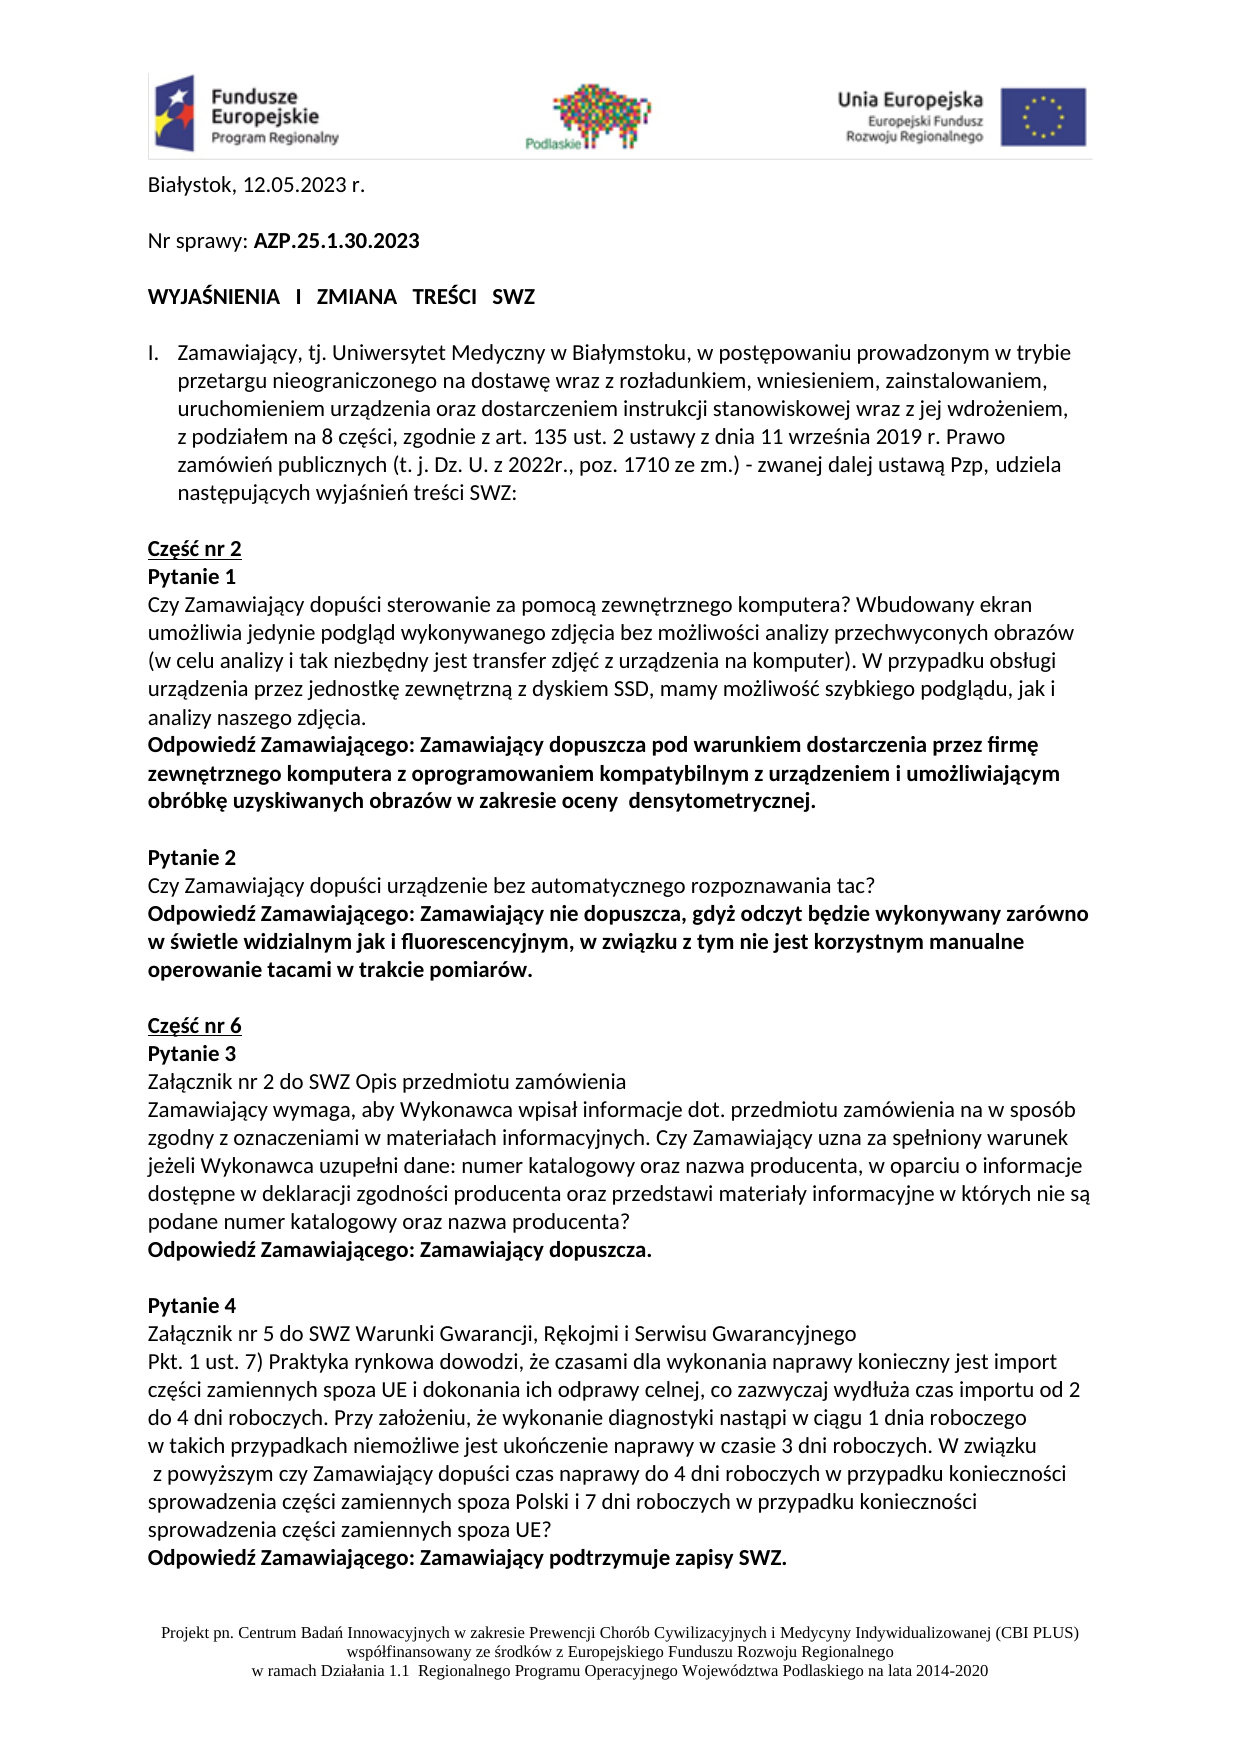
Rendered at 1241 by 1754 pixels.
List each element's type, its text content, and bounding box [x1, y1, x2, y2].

picture [147, 73, 1093, 161]
text Załącznik nr 2 do SWZ Opis przedmiotu zamówienia [148, 1067, 1093, 1095]
text Odpowiedź Zamawiającego: Zamawiający dopuszcza pod warunkiem dostarczenia przez firmę zewnętrznego komputera z oprogramowaniem kompatybilnym z urządzeniem i umożliwiającym obróbkę uzyskiwanych obrazów w zakresie oceny densytometrycznej. [148, 731, 1093, 815]
text Czy Zamawiający dopuści sterowanie za pomocą zewnętrznego komputera? Wbudowany ekran umożliwia jedynie podgląd wykonywanego zdjęcia bez możliwości analizy przechwyconych obrazów (w celu analizy i tak niezbędny jest transfer zdjęć z urządzenia na komputer). W przypadku obsługi urządzenia przez jednostkę zewnętrzną z dyskiem SSD, mamy możliwość szybkiego podglądu, jak i analizy naszego zdjęcia. [148, 591, 1093, 731]
text Zamawiający wymaga, aby Wykonawca wpisał informacje dot. przedmiotu zamówienia na w sposób zgodny z oznaczeniami w materiałach informacyjnych. Czy Zamawiający uzna za spełniony warunek jeżeli Wykonawca uzupełni dane: numer katalogowy oraz nazwa producenta, w oparciu o informacje dostępne w deklaracji zgodności producenta oraz przedstawi materiały informacyjne w których nie są podane numer katalogowy oraz nazwa producenta? [148, 1095, 1093, 1235]
text Pytanie 4 [148, 1291, 1093, 1319]
text WYJAŚNIENIA I ZMIANA TREŚCI SWZ [148, 282, 1093, 310]
text Pytanie 2 [148, 843, 1093, 871]
text Pkt. 1 ust. 7) Praktyka rynkowa dowodzi, że czasami dla wykonania naprawy konieczny jest import części zamiennych spoza UE i dokonania ich odprawy celnej, co zazwyczaj wydłuża czas importu od 2 do 4 dni roboczych. Przy założeniu, że wykonanie diagnostyki nastąpi w ciągu 1 dnia roboczego w takich przypadkach niemożliwe jest ukończenie naprawy w czasie 3 dni roboczych. W związku z powyższym czy Zamawiający dopuści czas naprawy do 4 dni roboczych w przypadku konieczności sprowadzenia części zamiennych spoza Polski i 7 dni roboczych w przypadku konieczności sprowadzenia części zamiennych spoza UE? [148, 1347, 1093, 1543]
text Załącznik nr 5 do SWZ Warunki Gwarancji, Rękojmi i Serwisu Gwarancyjnego [148, 1319, 1093, 1347]
text Odpowiedź Zamawiającego: Zamawiający dopuszcza. [148, 1235, 1093, 1263]
text Pytanie 3 [148, 1039, 1093, 1067]
text Odpowiedź Zamawiającego: Zamawiający podtrzymuje zapisy SWZ. [148, 1543, 1093, 1571]
list Część nr 6 [148, 1011, 1093, 1039]
text Czy Zamawiający dopuści urządzenie bez automatycznego rozpoznawania tac? [148, 871, 1093, 899]
text Odpowiedź Zamawiającego: Zamawiający nie dopuszcza, gdyż odczyt będzie wykonywany zarówno w świetle widzialnym jak i fluorescencyjnym, w związku z tym nie jest korzystnym manualne operowanie tacami w trakcie pomiarów. [148, 899, 1093, 983]
list Część nr 2 [148, 534, 1093, 562]
list Zamawiający, tj. Uniwersytet Medyczny w Białymstoku, w postępowaniu prowadzonym w trybie przetargu nieograniczonego na dostawę wraz z rozładunkiem, wniesieniem, zainstalowaniem, uruchomieniem urządzenia oraz dostarczeniem instrukcji stanowiskowej wraz z jej wdrożeniem, z podziałem na 8 części, zgodnie z art. 135 ust. 2 ustawy z dnia 11 września 2019 r. Prawo zamówień publicznych (t. j. Dz. U. z 2022r., poz. 1710 ze zm.) - zwanej dalej ustawą Pzp, udziela następujących wyjaśnień treści SWZ: [148, 338, 1093, 506]
text Pytanie 1 [148, 562, 1093, 591]
text Nr sprawy: AZP.25.1.30.2023 [148, 226, 1093, 254]
text Białystok, 12.05.2023 r. [148, 170, 1093, 198]
